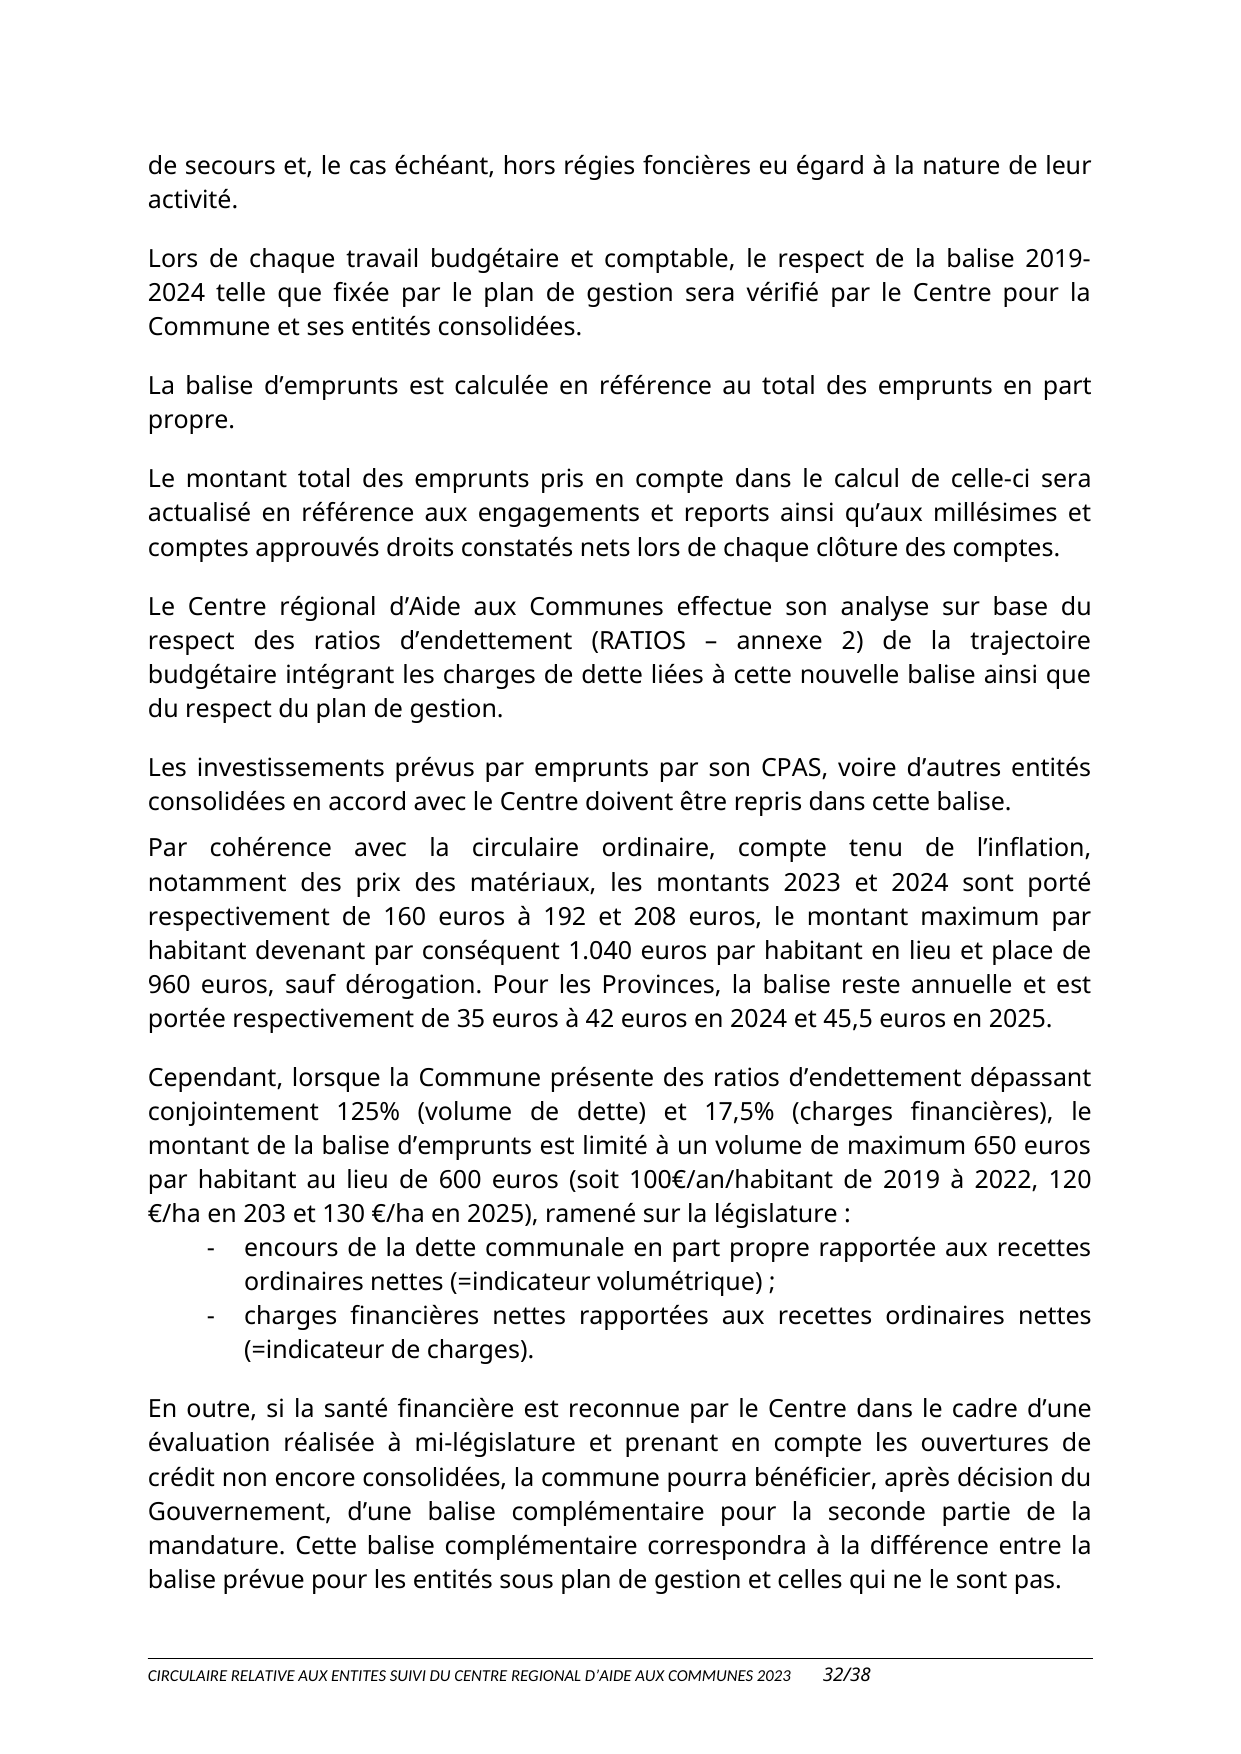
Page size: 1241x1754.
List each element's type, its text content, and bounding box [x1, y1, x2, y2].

text Les investissements prévus par emprunts par son CPAS, voire d’autres entités consolidées en accord avec le Centre doivent être repris dans cette balise. [148, 749, 1093, 818]
text charges financières nettes rapportées aux recettes ordinaires nettes (=indicateur de charges). [207, 1298, 1093, 1366]
text Lors de chaque travail budgétaire et comptable, le respect de la balise 2019-2024 telle que fixée par le plan de gestion sera vérifié par le Centre pour la Commune et ses entités consolidées. [148, 241, 1093, 343]
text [148, 148, 1093, 216]
text Le montant total des emprunts pris en compte dans le calcul de celle-ci sera actualisé en référence aux engagements et reports ainsi qu’aux millésimes et comptes approuvés droits constatés nets lors de chaque clôture des comptes. [148, 461, 1093, 563]
text Le Centre régional d’Aide aux Communes effectue son analyse sur base du respect des ratios d’endettement (RATIOS – annexe 2) de la trajectoire budgétaire intégrant les charges de dette liées à cette nouvelle balise ainsi que du respect du plan de gestion. [148, 588, 1093, 724]
text Par cohérence avec la circulaire ordinaire, compte tenu de l’inflation, notamment des prix des matériaux, les montants 2023 et 2024 sont porté respectivement de 160 euros à 192 et 208 euros, le montant maximum par habitant devenant par conséquent 1.040 euros par habitant en lieu et place de 960 euros, sauf dérogation. Pour les Provinces, la balise reste annuelle et est portée respectivement de 35 euros à 42 euros en 2024 et 45,5 euros en 2025. [148, 830, 1093, 1034]
text La balise d’emprunts est calculée en référence au total des emprunts en part propre. [148, 368, 1093, 436]
text encours de la dette communale en part propre rapportée aux recettes ordinaires nettes (=indicateur volumétrique) ; [207, 1230, 1093, 1298]
text En outre, si la santé financière est reconnue par le Centre dans le cadre d’une évaluation réalisée à mi-législature et prenant en compte les ouvertures de crédit non encore consolidées, la commune pourra bénéficier, après décision du Gouvernement, d’une balise complémentaire pour la seconde partie de la mandature. Cette balise complémentaire correspondra à la différence entre la balise prévue pour les entités sous plan de gestion et celles qui ne le sont pas. [148, 1391, 1093, 1595]
text Cependant, lorsque la Commune présente des ratios d’endettement dépassant conjointement 125% (volume de dette) et 17,5% (charges financières), le montant de la balise d’emprunts est limité à un volume de maximum 650 euros par habitant au lieu de 600 euros (soit 100€/an/habitant de 2019 à 2022, 120 €/ha en 203 et 130 €/ha en 2025), ramené sur la législature : [148, 1059, 1093, 1230]
